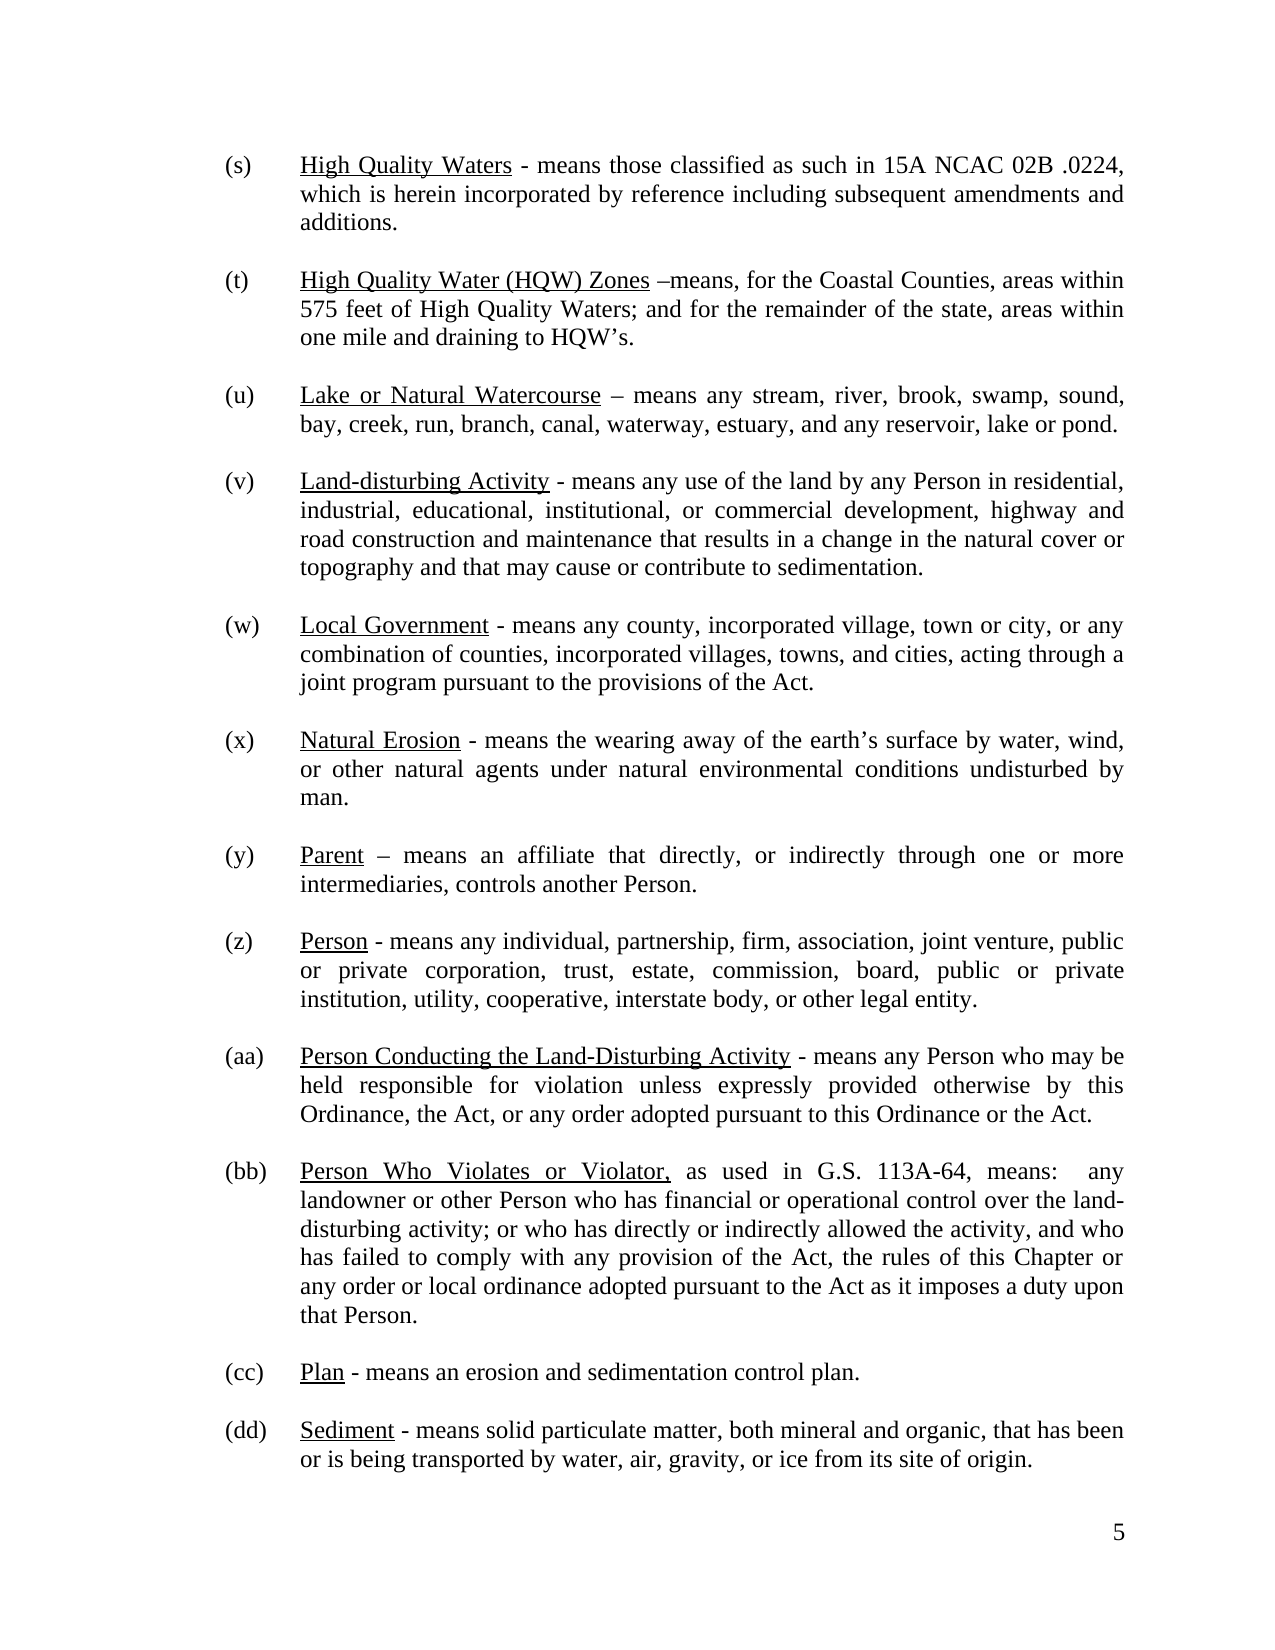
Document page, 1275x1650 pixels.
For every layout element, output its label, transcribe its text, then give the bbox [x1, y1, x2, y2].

list Plan - means an erosion and sedimentation control plan. [225, 1357, 1125, 1386]
list Natural Erosion - means the wearing away of the earth’s surface by water, wind, or other natural agents under natural environmental conditions undisturbed by man. [225, 725, 1125, 811]
list Local Government - means any county, incorporated village, town or city, or any combination of counties, incorporated villages, towns, and cities, acting through a joint program pursuant to the provisions of the Act. [225, 610, 1125, 696]
list Person Who Violates or Violator, as used in G.S. 113A-64, means: any landowner or other Person who has financial or operational control over the land-disturbing activity; or who has directly or indirectly allowed the activity, and who has failed to comply with any provision of the Act, the rules of this Chapter or any order or local ordinance adopted pursuant to the Act as it imposes a duty upon that Person. [225, 1156, 1125, 1329]
list Parent – means an affiliate that directly, or indirectly through one or more intermediaries, controls another Person. [225, 840, 1125, 897]
list Land-disturbing Activity - means any use of the land by any Person in residential, industrial, educational, institutional, or commercial development, highway and road construction and maintenance that results in a change in the natural cover or topography and that may cause or contribute to sedimentation. [225, 466, 1125, 581]
list Person Conducting the Land-Disturbing Activity - means any Person who may be held responsible for violation unless expressly provided otherwise by this Ordinance, the Act, or any order adopted pursuant to this Ordinance or the Act. [225, 1041, 1125, 1127]
list Lake or Natural Watercourse – means any stream, river, brook, swamp, sound, bay, creek, run, branch, canal, waterway, estuary, and any reservoir, lake or pond. [225, 380, 1125, 437]
list High Quality Water (HQW) Zones –means, for the Coastal Counties, areas within 575 feet of High Quality Waters; and for the remainder of the state, areas within one mile and draining to HQW’s. [225, 265, 1125, 351]
list Person - means any individual, partnership, firm, association, joint venture, public or private corporation, trust, estate, commission, board, public or private institution, utility, cooperative, interstate body, or other legal entity. [225, 926, 1125, 1012]
list High Quality Waters - means those classified as such in 15A NCAC 02B .0224, which is herein incorporated by reference including subsequent amendments and additions. [225, 150, 1125, 236]
list Sediment - means solid particulate matter, both mineral and organic, that has been or is being transported by water, air, gravity, or ice from its site of origin. [225, 1415, 1125, 1472]
